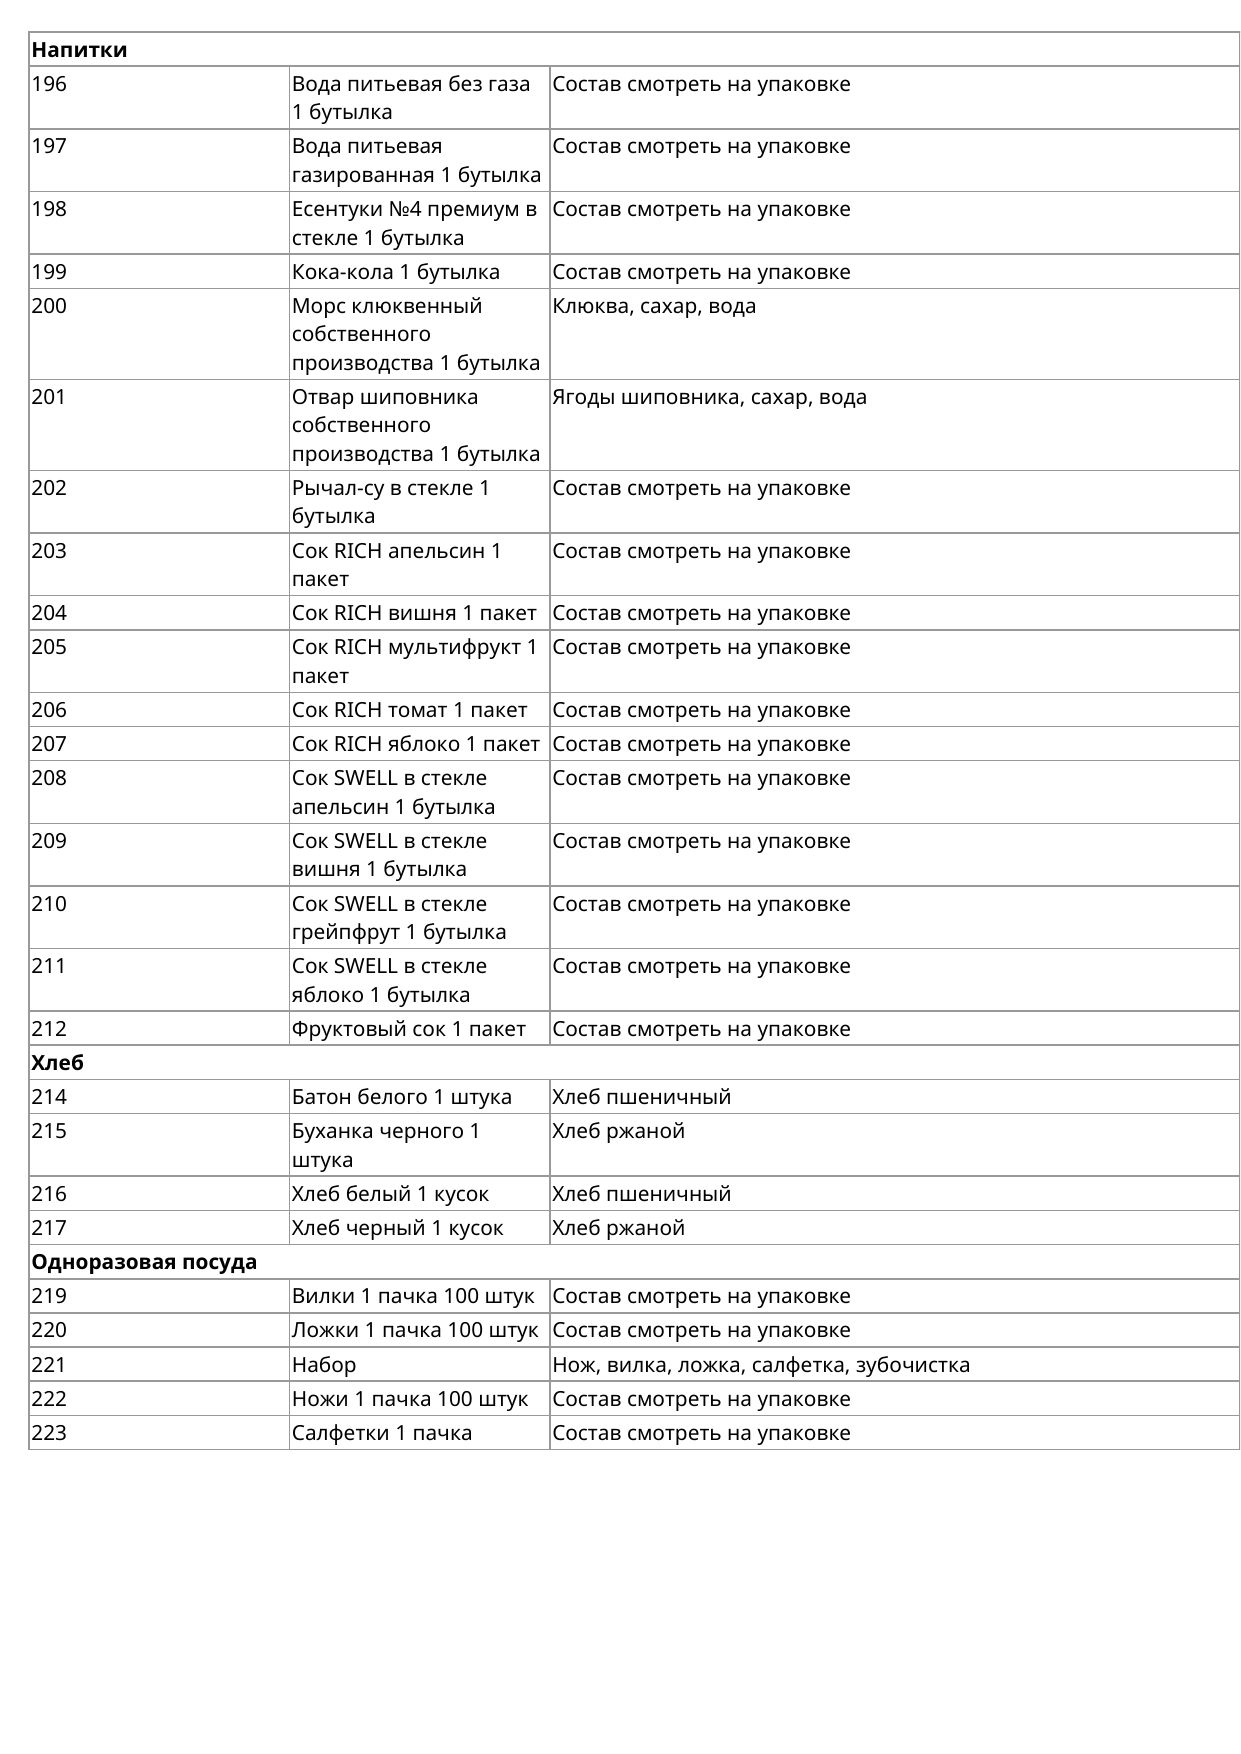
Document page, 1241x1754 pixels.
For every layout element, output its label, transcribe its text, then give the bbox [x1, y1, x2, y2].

table_cell Набор [290, 1348, 549, 1380]
table_cell Сок SWELL в стекле апельсин 1 бутылка [290, 761, 549, 822]
table_cell Напитки [30, 33, 1239, 65]
table_cell Состав смотреть на упаковке [551, 192, 1239, 253]
table_cell 210 [30, 887, 289, 948]
table_cell Отвар шиповника собственного производства 1 бутылка [290, 380, 549, 469]
table_cell Сок RICH яблоко 1 пакет [290, 727, 549, 760]
table_cell 216 [30, 1177, 289, 1209]
table_cell Морс клюквенный собственного производства 1 бутылка [290, 289, 549, 378]
table_cell Сок SWELL в стекле вишня 1 бутылка [290, 824, 549, 885]
table_cell Буханка черного 1 штука [290, 1114, 549, 1175]
table_cell Хлеб ржаной [551, 1114, 1239, 1175]
table_cell Состав смотреть на упаковке [551, 761, 1239, 822]
table_cell Вода питьевая без газа 1 бутылка [290, 67, 549, 128]
table_cell Клюква, сахар, вода [551, 289, 1239, 378]
table_cell Сок RICH вишня 1 пакет [290, 596, 549, 629]
table_cell Состав смотреть на упаковке [551, 949, 1239, 1010]
table_cell Состав смотреть на упаковке [551, 596, 1239, 629]
table_cell Хлеб черный 1 кусок [290, 1211, 549, 1244]
table_cell Сок SWELL в стекле грейпфрут 1 бутылка [290, 887, 549, 948]
table_cell 212 [30, 1012, 289, 1044]
table_cell Ложки 1 пачка 100 штук [290, 1314, 549, 1346]
table_cell 200 [30, 289, 289, 378]
table_cell Состав смотреть на упаковке [551, 1416, 1239, 1449]
table_cell Хлеб ржаной [551, 1211, 1239, 1244]
table_cell Состав смотреть на упаковке [551, 1280, 1239, 1312]
table_cell Салфетки 1 пачка [290, 1416, 549, 1449]
table_cell Состав смотреть на упаковке [551, 1012, 1239, 1044]
table_cell Хлеб [30, 1046, 1239, 1078]
table_cell 198 [30, 192, 289, 253]
table_cell 197 [30, 130, 289, 191]
table_cell 215 [30, 1114, 289, 1175]
table_cell 205 [30, 631, 289, 691]
table_cell Хлеб пшеничный [551, 1080, 1239, 1113]
table_cell Сок RICH томат 1 пакет [290, 693, 549, 726]
table_cell 207 [30, 727, 289, 760]
table_cell Есентуки №4 премиум в стекле 1 бутылка [290, 192, 549, 253]
table_cell Сок RICH мультифрукт 1 пакет [290, 631, 549, 691]
table_cell Состав смотреть на упаковке [551, 471, 1239, 532]
table_cell 204 [30, 596, 289, 629]
table_cell Ягоды шиповника, сахар, вода [551, 380, 1239, 469]
table_cell Состав смотреть на упаковке [551, 534, 1239, 595]
table_cell Рычал-су в стекле 1 бутылка [290, 471, 549, 532]
table_cell 203 [30, 534, 289, 595]
table_cell Нож, вилка, ложка, салфетка, зубочистка [551, 1348, 1239, 1380]
table_cell Состав смотреть на упаковке [551, 255, 1239, 287]
table_cell Состав смотреть на упаковке [551, 824, 1239, 885]
table_cell 201 [30, 380, 289, 469]
table_cell Сок SWELL в стекле яблоко 1 бутылка [290, 949, 549, 1010]
table_cell 217 [30, 1211, 289, 1244]
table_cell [551, 130, 1239, 191]
table_cell Сок RICH апельсин 1 пакет [290, 534, 549, 595]
table_cell 199 [30, 255, 289, 287]
table_cell Состав смотреть на упаковке [551, 887, 1239, 948]
table_cell 214 [30, 1080, 289, 1113]
table_cell 221 [30, 1348, 289, 1380]
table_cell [551, 67, 1239, 128]
table_cell Состав смотреть на упаковке [551, 1382, 1239, 1414]
table_cell 223 [30, 1416, 289, 1449]
table_cell 222 [30, 1382, 289, 1414]
table_cell 211 [30, 949, 289, 1010]
table_cell 206 [30, 693, 289, 726]
table_cell Фруктовый сок 1 пакет [290, 1012, 549, 1044]
table_cell Вилки 1 пачка 100 штук [290, 1280, 549, 1312]
table_cell Одноразовая посуда [30, 1245, 1239, 1278]
table_cell 219 [30, 1280, 289, 1312]
table_cell 208 [30, 761, 289, 822]
table_cell 209 [30, 824, 289, 885]
table_cell Состав смотреть на упаковке [551, 727, 1239, 760]
table_cell Состав смотреть на упаковке [551, 693, 1239, 726]
table_cell Хлеб белый 1 кусок [290, 1177, 549, 1209]
table_cell Хлеб пшеничный [551, 1177, 1239, 1209]
table_cell 202 [30, 471, 289, 532]
table_cell 220 [30, 1314, 289, 1346]
table_cell Кока-кола 1 бутылка [290, 255, 549, 287]
table_cell 196 [30, 67, 289, 128]
table_cell Батон белого 1 штука [290, 1080, 549, 1113]
table_cell Вода питьевая газированная 1 бутылка [290, 130, 549, 191]
table_cell Состав смотреть на упаковке [551, 1314, 1239, 1346]
table_cell Состав смотреть на упаковке [551, 631, 1239, 691]
table_cell Ножи 1 пачка 100 штук [290, 1382, 549, 1414]
